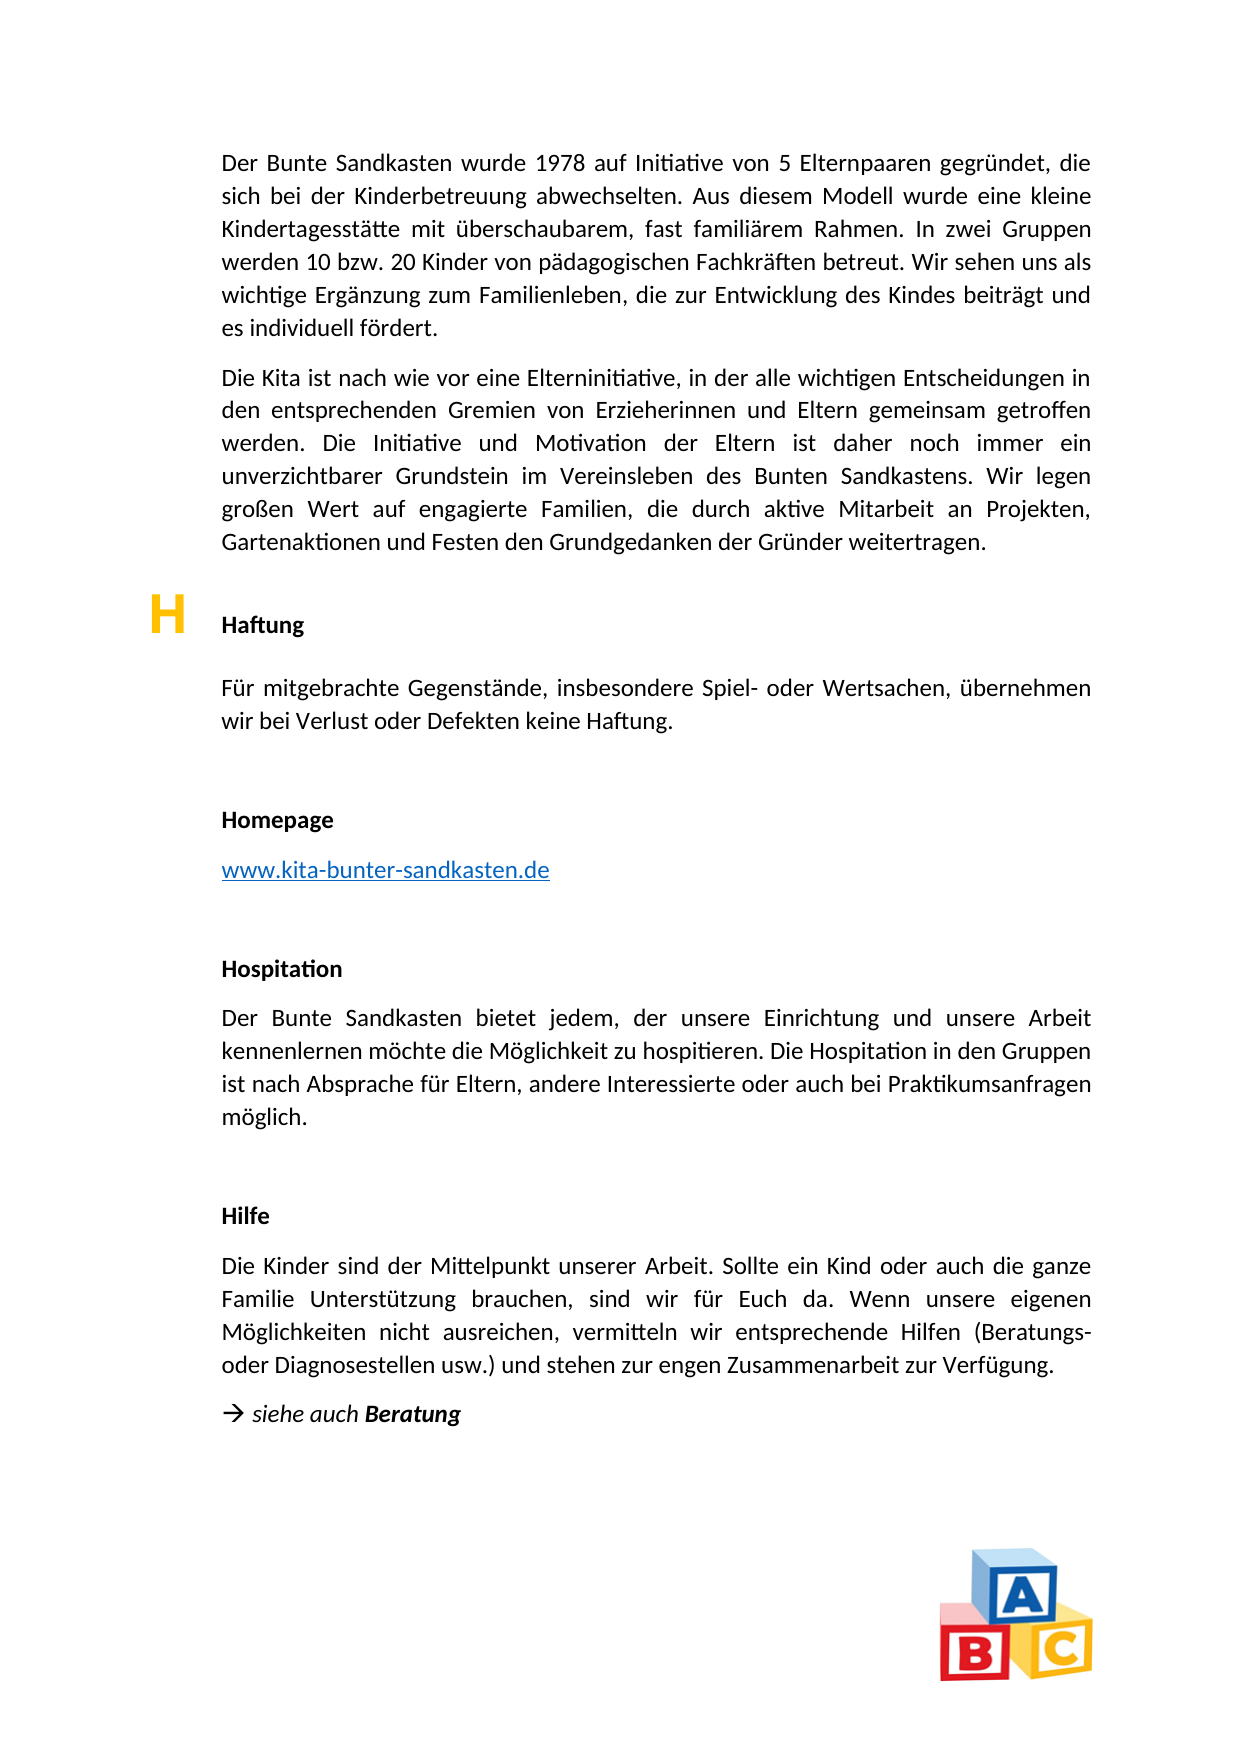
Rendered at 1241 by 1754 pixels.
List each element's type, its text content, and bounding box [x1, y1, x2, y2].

text Der Bunte Sandkasten wurde 1978 auf Initiative von 5 Elternpaaren gegründet, die sich bei der Kinderbetreuung abwechselten. Aus diesem Modell wurde eine kleine Kindertagesstätte mit überschaubarem, fast familiärem Rahmen. In zwei Gruppen werden 10 bzw. 20 Kinder von pädagogischen Fachkräften betreut. Wir sehen uns als wichtige Ergänzung zum Familienleben, die zur Entwicklung des Kindes beiträgt und es individuell fördert. [221, 148, 1093, 343]
text Hospitation [148, 953, 1093, 983]
text Die Kita ist nach wie vor eine Elterninitiative, in der alle wichtigen Entscheidungen in den entsprechenden Gremien von Erzieherinnen und Eltern gemeinsam getroffen werden. Die Initiative und Motivation der Eltern ist daher noch immer ein unverzichtbarer Grundstein im Vereinsleben des Bunten Sandkastens. Wir legen großen Wert auf engagierte Familien, die durch aktive Mitarbeit an Projekten, Gartenaktionen und Festen den Grundgedanken der Gründer weitertragen. [221, 362, 1093, 557]
text H Haftung [148, 576, 1093, 650]
text Homepage [148, 804, 1093, 835]
text Der Bunte Sandkasten bietet jedem, der unsere Einrichtung und unsere Arbeit kennenlernen möchte die Möglichkeit zu hospitieren. Die Hospitation in den Gruppen ist nach Absprache für Eltern, andere Interessierte oder auch bei Praktikumsanfragen möglich. [221, 1003, 1093, 1132]
text Die Kinder sind der Mittelpunkt unserer Arbeit. Sollte ein Kind oder auch die ganze Familie Unterstützung brauchen, sind wir für Euch da. Wenn unsere eigenen Möglichkeiten nicht ausreichen, vermitteln wir entsprechende Hilfen (Beratungs- oder Diagnosestellen usw.) und stehen zur engen Zusammenarbeit zur Verfügung. [221, 1250, 1093, 1379]
text Für mitgebrachte Gegenstände, insbesondere Spiel- oder Wertsachen, übernehmen wir bei Verlust oder Defekten keine Haftung. [221, 672, 1093, 736]
text Hilfe [148, 1201, 1093, 1231]
picture [939, 1548, 1093, 1681]
text www.kita-bunter-sandkasten.de [148, 854, 1093, 884]
text siehe auch Beratung [221, 1398, 1093, 1429]
